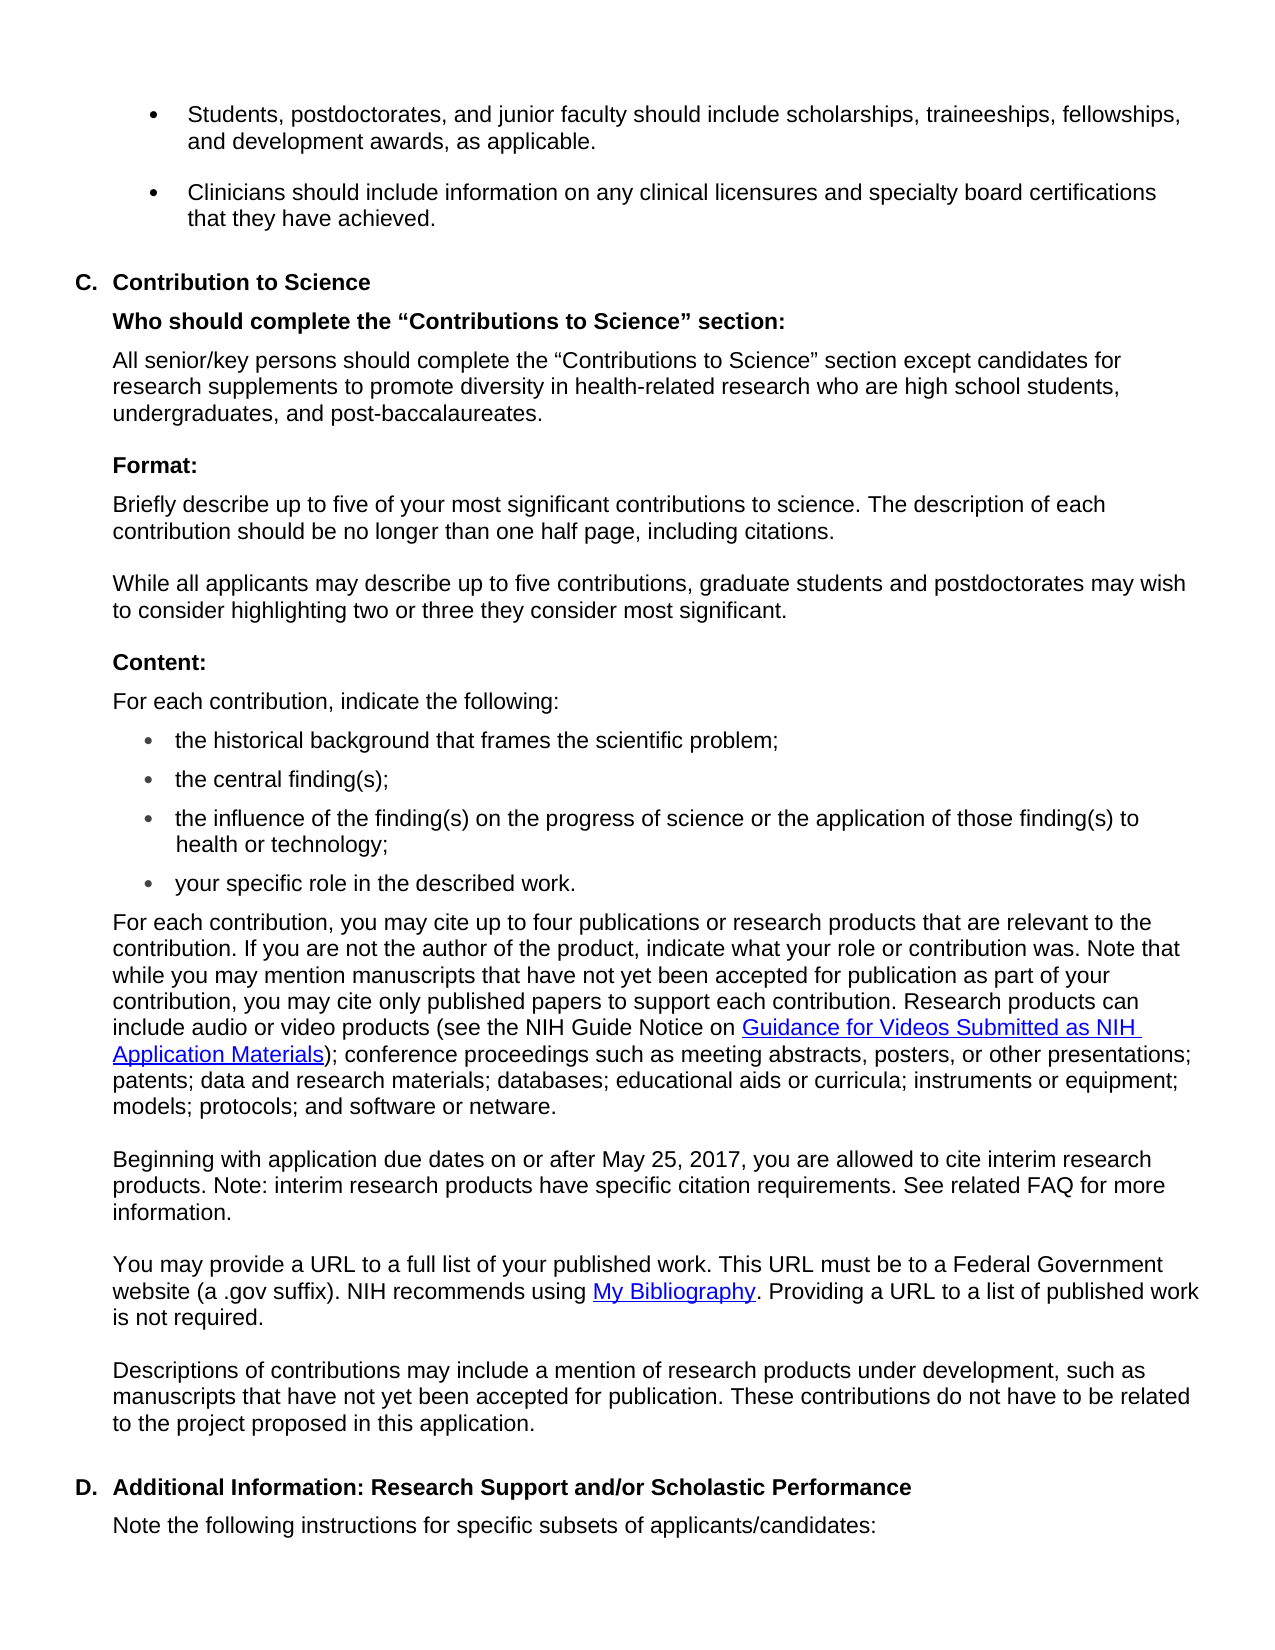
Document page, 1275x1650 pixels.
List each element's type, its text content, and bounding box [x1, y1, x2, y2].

subtitle D. Additional Information: Research Support and/or Scholastic Performance [75, 1473, 1200, 1500]
list Students, postdoctorates, and junior faculty should include scholarships, traineeships, fellowships, and development awards, as applicable. [150, 101, 1200, 154]
list the influence of the finding(s) on the progress of science or the application of those finding(s) to health or technology; [153, 805, 1200, 857]
list the central finding(s); [153, 766, 1200, 792]
text All senior/key persons should complete the “Contributions to Science” section except candidates for research supplements to promote diversity in health-related research who are high school students, undergraduates, and post-baccalaureates. [112, 347, 1200, 426]
text Briefly describe up to five of your most significant contributions to science. The description of each contribution should be no longer than one half page, including citations. [112, 491, 1200, 544]
list the historical background that frames the scientific problem; [153, 727, 1200, 753]
text Content: [112, 649, 1200, 676]
text Descriptions of contributions may include a mention of research products under development, such as manuscripts that have not yet been accepted for publication. These contributions do not have to be related to the project proposed in this application. [112, 1357, 1200, 1436]
text For each contribution, you may cite up to four publications or research products that are relevant to the contribution. If you are not the author of the product, indicate what your role or contribution was. Note that while you may mention manuscripts that have not yet been accepted for publication as part of your contribution, you may cite only published papers to support each contribution. Research products can include audio or video products (see the NIH Guide Notice on Guidance for Videos Submitted as NIH Application Materials); conference proceedings such as meeting abstracts, posters, or other presentations; patents; data and research materials; databases; educational aids or curricula; instruments or equipment; models; protocols; and software or netware. [112, 909, 1200, 1120]
text You may provide a URL to a full list of your published work. This URL must be to a Federal Government website (a .gov suffix). NIH recommends using My Bibliography. Providing a URL to a list of published work is not required. [112, 1251, 1200, 1331]
list Clinicians should include information on any clinical licensures and specialty board certifications that they have achieved. [150, 179, 1200, 232]
text Note the following instructions for specific subsets of applicants/candidates: [112, 1512, 1200, 1539]
text Who should complete the “Contributions to Science” section: [112, 308, 1200, 334]
subtitle C. Contribution to Science [75, 269, 1200, 296]
text For each contribution, indicate the following: [112, 688, 1200, 714]
text Format: [112, 452, 1200, 479]
list your specific role in the described work. [153, 870, 1200, 896]
text While all applicants may describe up to five contributions, graduate students and postdoctorates may wish to consider highlighting two or three they consider most significant. [112, 570, 1200, 623]
text Beginning with application due dates on or after May 25, 2017, you are allowed to cite interim research products. Note: interim research products have specific citation requirements. See related FAQ for more information. [112, 1146, 1200, 1225]
